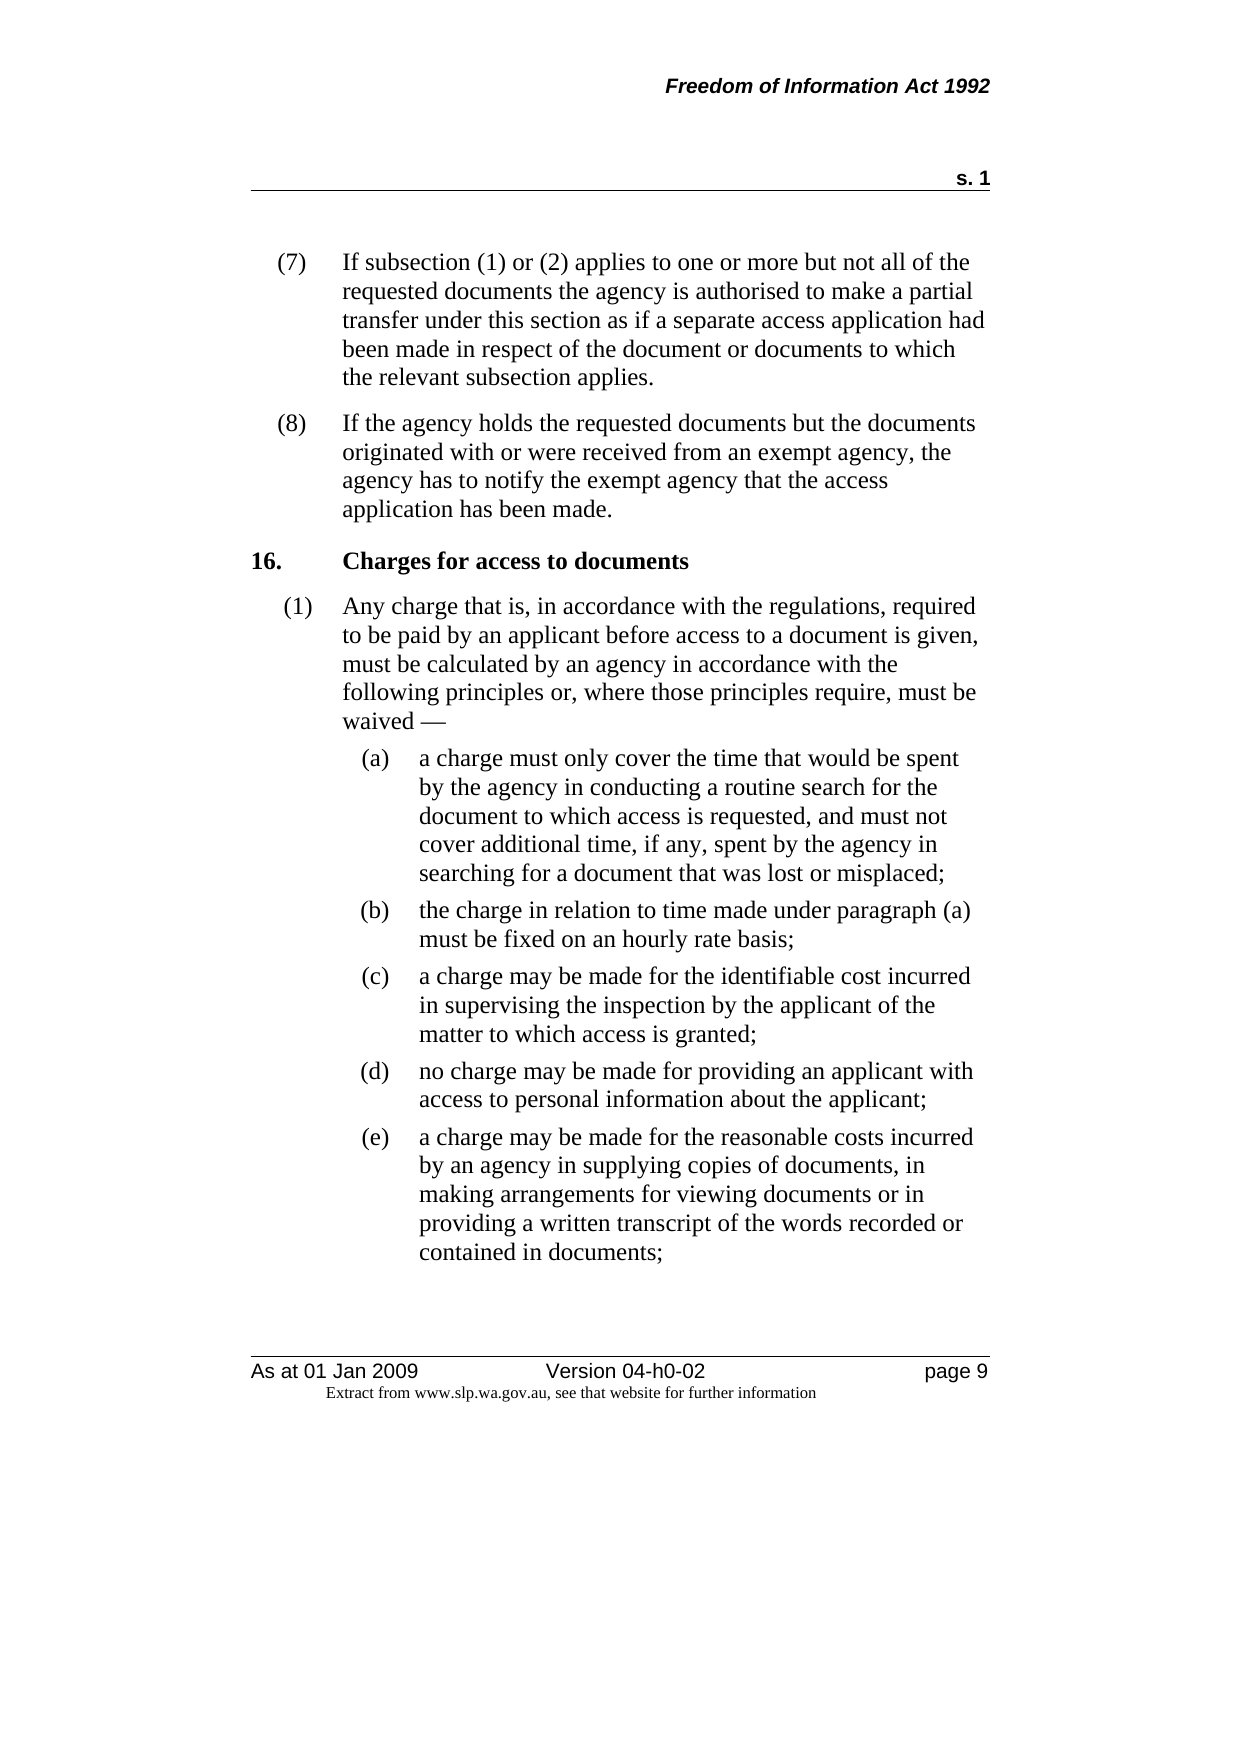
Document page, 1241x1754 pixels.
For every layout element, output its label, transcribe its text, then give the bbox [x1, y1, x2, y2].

text (c) a charge may be made for the identifiable cost incurred in supervising the inspection by the applicant of the matter to which access is granted; [251, 961, 990, 1047]
subtitle 16. Charges for access to documents [251, 546, 990, 574]
text (b) the charge in relation to time made under paragraph (a) must be fixed on an hourly rate basis; [251, 895, 990, 953]
text (7) If subsection (1) or (2) applies to one or more but not all of the requested documents the agency is authorised to make a partial transfer under this section as if a separate access application had been made in respect of the document or documents to which the relevant subsection applies. [251, 247, 990, 391]
text (1) Any charge that is, in accordance with the regulations, required to be paid by an applicant before access to a document is given, must be calculated by an agency in accordance with the following principles or, where those principles require, must be waived — [251, 591, 990, 735]
text (8) If the agency holds the requested documents but the documents originated with or were received from an exempt agency, the agency has to notify the exempt agency that the access application has been made. [251, 408, 990, 523]
text (a) a charge must only cover the time that would be spent by the agency in conducting a routine search for the document to which access is requested, and must not cover additional time, if any, spent by the agency in searching for a document that was lost or misplaced; [251, 743, 990, 887]
text (d) no charge may be made for providing an applicant with access to personal information about the applicant; [251, 1056, 990, 1113]
text (e) a charge may be made for the reasonable costs incurred by an agency in supplying copies of documents, in making arrangements for viewing documents or in providing a written transcript of the words recorded or contained in documents; [251, 1122, 990, 1265]
